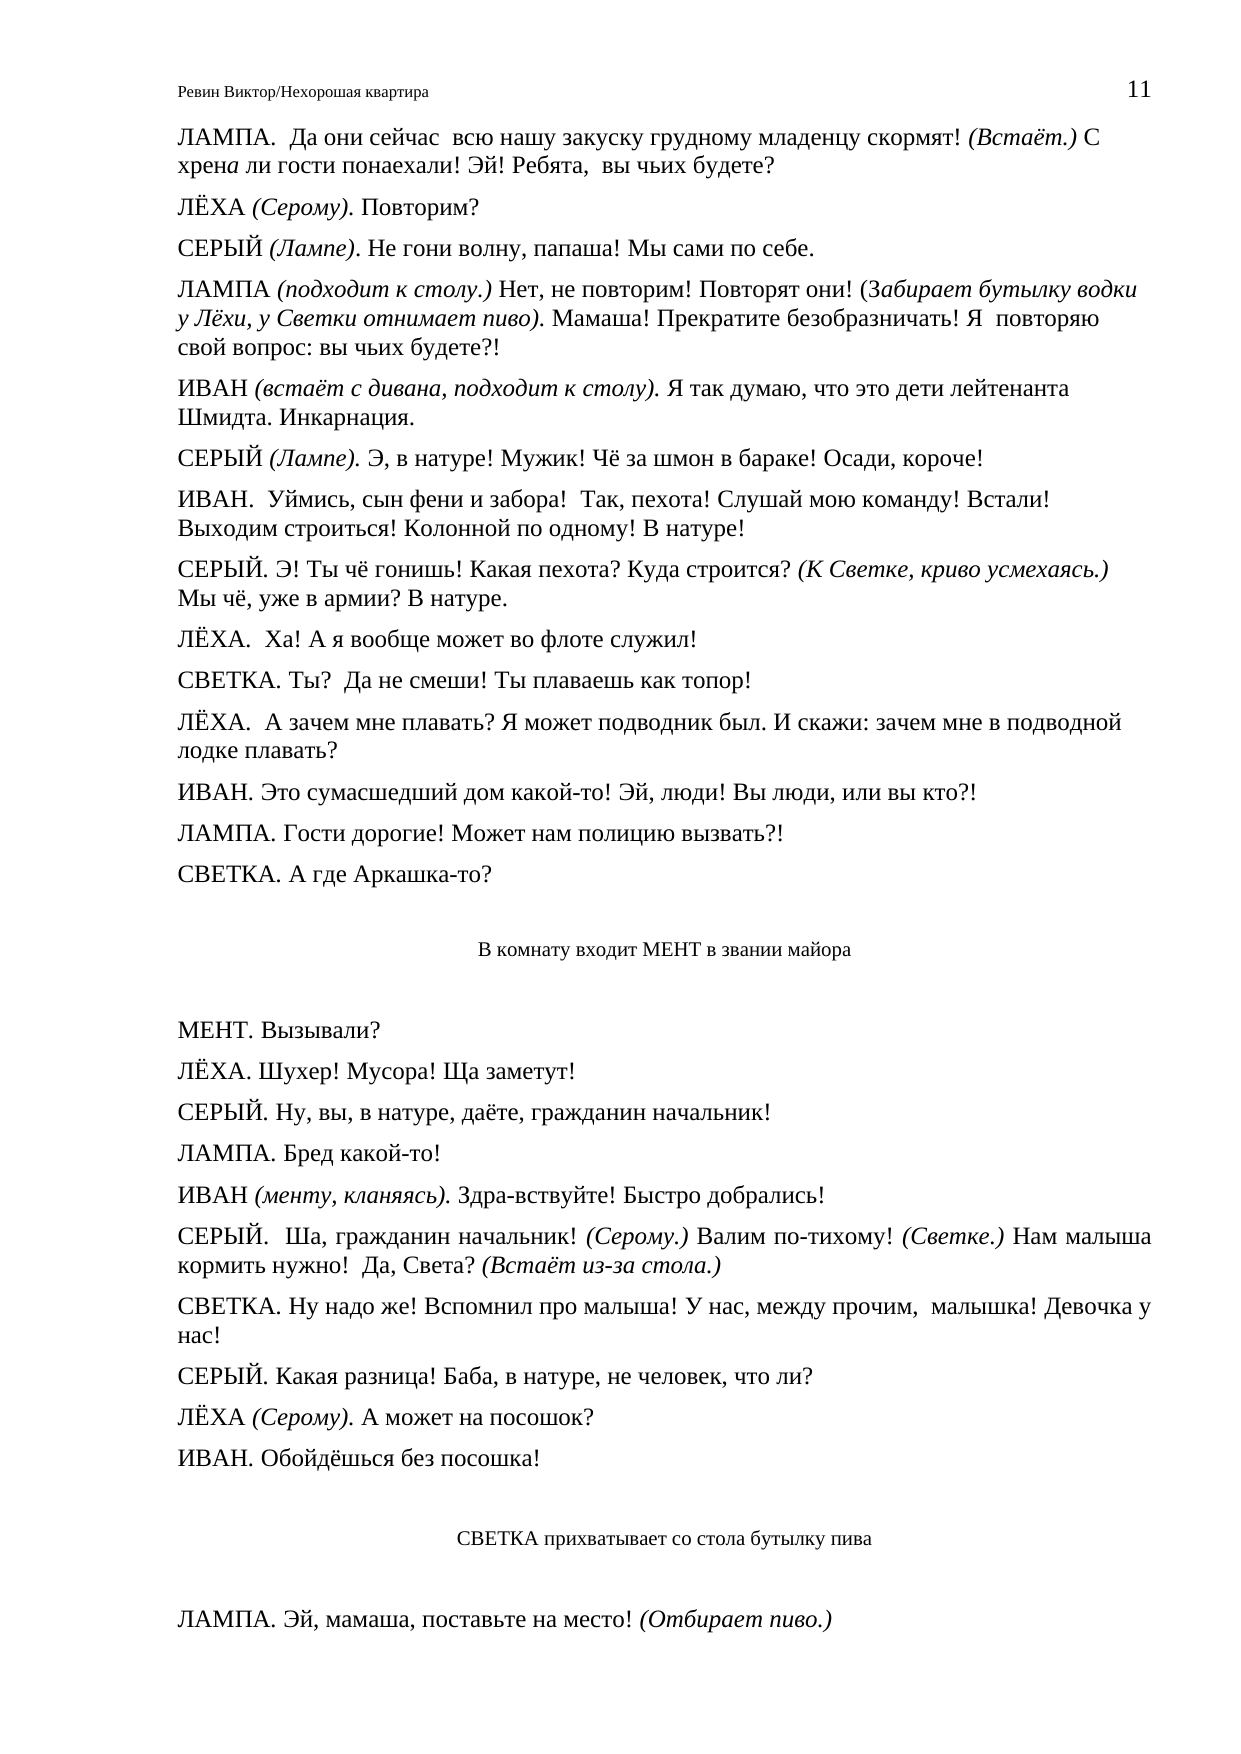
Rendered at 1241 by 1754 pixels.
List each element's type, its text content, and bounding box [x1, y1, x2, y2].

text ЛАМПА. Бред какой-то! [177, 1138, 1152, 1167]
text ИВАН. Это сумасшедший дом какой-то! Эй, люди! Вы люди, или вы кто?! [177, 777, 1152, 805]
text ЛЁХА (Серому). Повторим? [177, 192, 1152, 220]
text МЕНТ. Вызывали? [177, 1015, 1152, 1043]
text ИВАН. Уймись, сын фени и забора! Так, пехота! Слушай мою команду! Встали! Выходим строиться! Колонной по одному! В натуре! [177, 484, 1152, 542]
text СЕРЫЙ. Ну, вы, в натуре, даёте, гражданин начальник! [177, 1097, 1152, 1126]
text СВЕТКА. А где Аркашка-то? [177, 859, 1152, 888]
text ЛАМПА. Гости дорогие! Может нам полицию вызвать?! [177, 818, 1152, 847]
text ЛАМПА. Эй, мамаша, поставьте на место! (Отбирает пиво.) [177, 1604, 1152, 1633]
text ЛАМПА. Да они сейчас всю нашу закуску грудному младенцу скормят! (Встаёт.) С хрена ли гости понаехали! Эй! Ребята, вы чьих будете? [177, 122, 1152, 179]
text ЛЁХА. Ха! А я вообще может во флоте служил! [177, 624, 1152, 653]
text СВЕТКА. Ты? Да не смеши! Ты плаваешь как топор! [177, 665, 1152, 694]
text СЕРЫЙ. Ша, гражданин начальник! (Серому.) Валим по-тихому! (Светке.) Нам малыша кормить нужно! Да, Света? (Встаёт из-за стола.) [177, 1221, 1152, 1278]
text СЕРЫЙ (Лампе). Э, в натуре! Мужик! Чё за шмон в бараке! Осади, короче! [177, 443, 1152, 472]
text СВЕТКА прихватывает со стола бутылку пива [177, 1526, 1152, 1550]
text ЛЁХА. Шухер! Мусора! Ща заметут! [177, 1056, 1152, 1085]
text В комнату входит МЕНТ в звании майора [177, 937, 1152, 961]
text ИВАН. Обойдёшься без посошка! [177, 1443, 1152, 1472]
text ЛЁХА. А зачем мне плавать? Я может подводник был. И скажи: зачем мне в подводной лодке плавать? [177, 707, 1152, 764]
text ИВАН (менту, кланяясь). Здра-вствуйте! Быстро добрались! [177, 1180, 1152, 1208]
text СЕРЫЙ. Э! Ты чё гонишь! Какая пехота? Куда строится? (К Светке, криво усмехаясь.) Мы чё, уже в армии? В натуре. [177, 554, 1152, 612]
text СЕРЫЙ (Лампе). Не гони волну, папаша! Мы сами по себе. [177, 233, 1152, 262]
text ЛЁХА (Серому). А может на посошок? [177, 1402, 1152, 1431]
text СВЕТКА. Ну надо же! Вспомнил про малыша! У нас, между прочим, малышка! Девочка у нас! [177, 1291, 1152, 1348]
text ИВАН (встаёт с дивана, подходит к столу). Я так думаю, что это дети лейтенанта Шмидта. Инкарнация. [177, 373, 1152, 430]
text СЕРЫЙ. Какая разница! Баба, в натуре, не человек, что ли? [177, 1361, 1152, 1390]
text ЛАМПА (подходит к столу.) Нет, не повторим! Повторят они! (Забирает бутылку водки у Лёхи, у Светки отнимает пиво). Мамаша! Прекратите безобразничать! Я повторяю свой вопрос: вы чьих будете?! [177, 274, 1152, 360]
